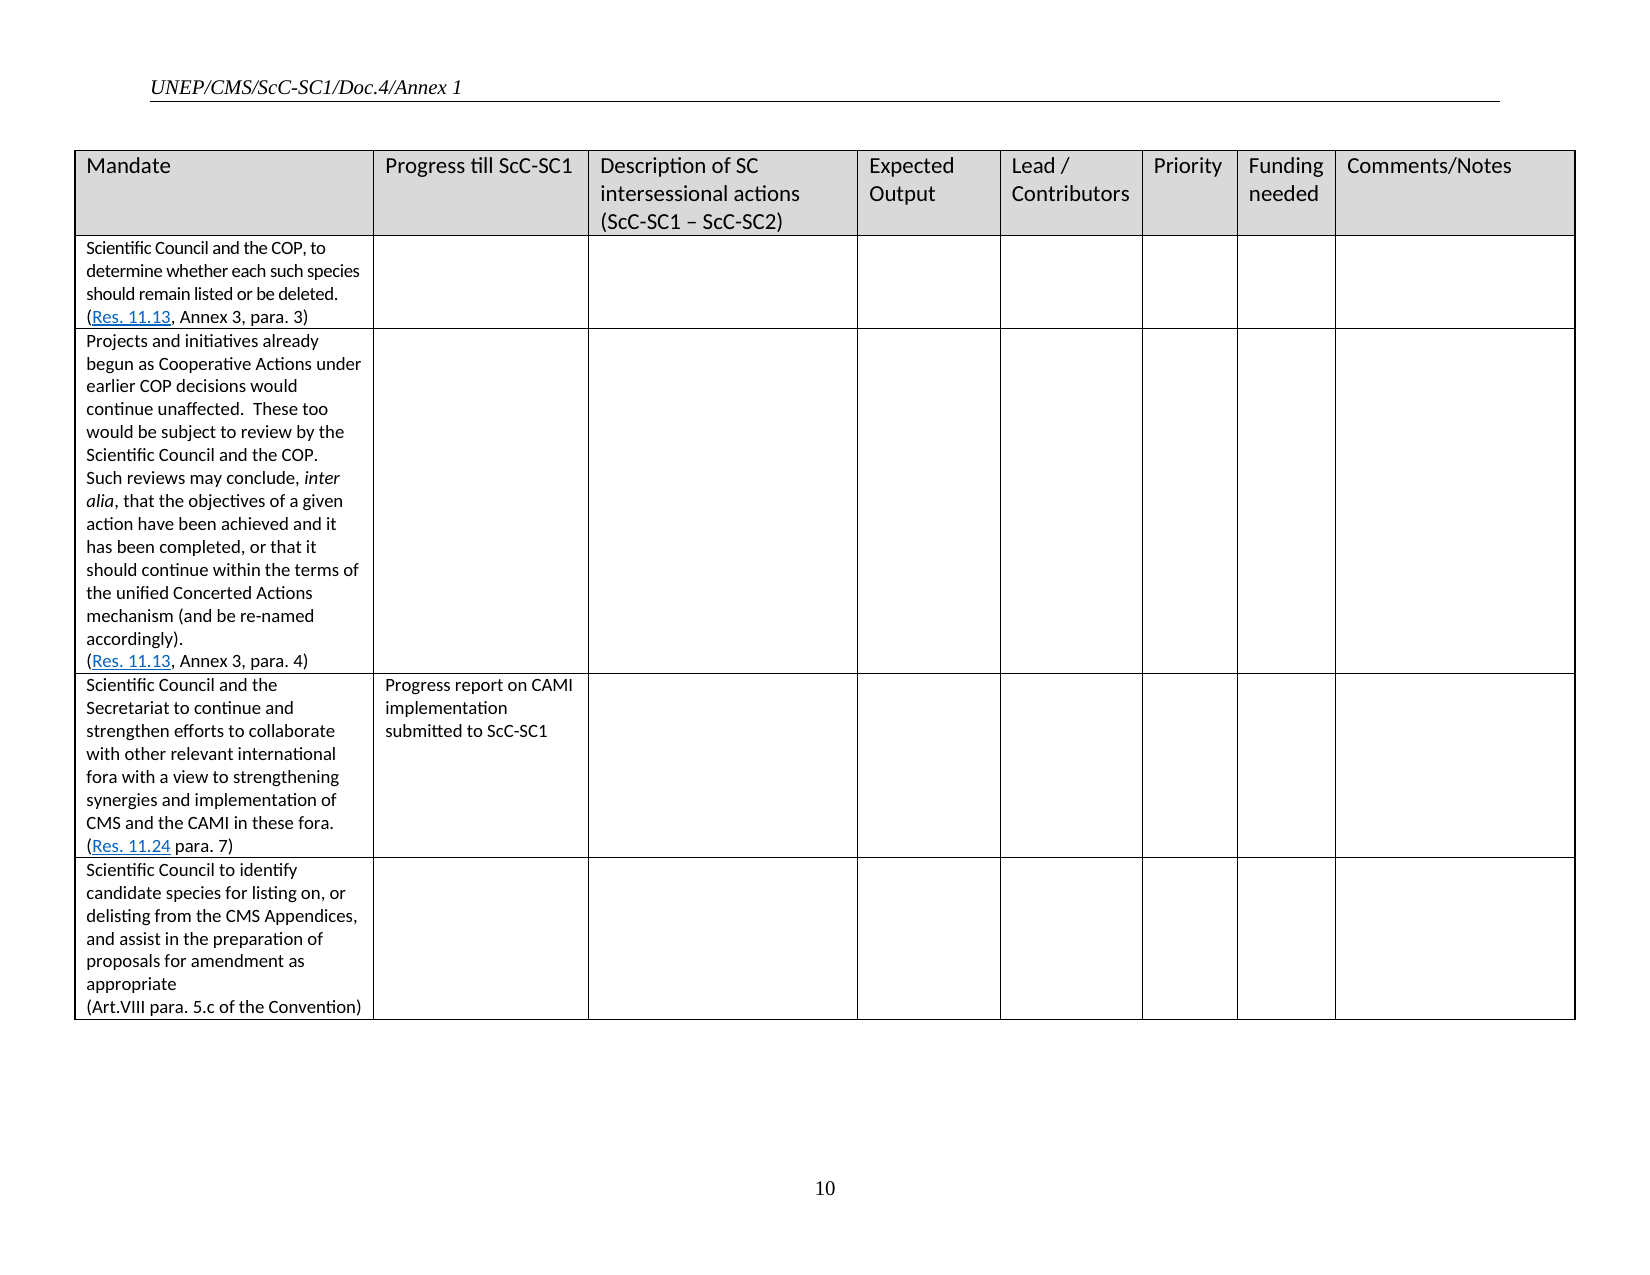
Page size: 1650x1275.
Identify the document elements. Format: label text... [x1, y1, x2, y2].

table_cell Scientific Council to identify candidate species for listing on, or delisting from the CMS Appendices, and assist in the preparation of proposals for amendment as appropriate (Art.VIII para. 5.c of the Convention) [76, 858, 373, 1018]
table_cell [1336, 236, 1574, 328]
table_header Comments/Notes [1336, 151, 1574, 235]
table_header Description of SC intersessional actions (ScC-SC1 – ScC-SC2) [589, 151, 857, 235]
table_cell [1143, 674, 1237, 857]
table_cell [1001, 858, 1142, 1018]
table_header Priority [1143, 151, 1237, 235]
table_cell [1143, 329, 1237, 673]
table_cell [589, 674, 857, 857]
table_header Lead / Contributors [1001, 151, 1142, 235]
table_cell [858, 674, 1000, 857]
table_cell Projects and initiatives already begun as Cooperative Actions under earlier COP decisions would continue unaffected. These too would be subject to review by the Scientific Council and the COP. Such reviews may conclude, inter alia, that the objectives of a given action have been achieved and it has been completed, or that it should continue within the terms of the unified Concerted Actions mechanism (and be re-named accordingly). (Res. 11.13, Annex 3, para. 4) [76, 329, 373, 673]
table_header Mandate [76, 151, 373, 235]
table_cell [1001, 674, 1142, 857]
table_cell [1001, 329, 1142, 673]
table_cell [858, 236, 1000, 328]
table_cell [589, 236, 857, 328]
table_cell [1336, 329, 1574, 673]
table_cell [858, 858, 1000, 1018]
table_header Expected Output [858, 151, 1000, 235]
table_cell [858, 329, 1000, 673]
table_cell [1336, 858, 1574, 1018]
table_cell [1336, 674, 1574, 857]
table_cell [374, 236, 588, 328]
table_cell [1143, 858, 1237, 1018]
table_cell [1238, 674, 1335, 857]
table_header Progress till ScC-SC1 [374, 151, 588, 235]
table_cell [1238, 329, 1335, 673]
table_cell [374, 329, 588, 673]
table_cell [1001, 236, 1142, 328]
table_cell [1143, 236, 1237, 328]
table_cell Scientific Council and the Secretariat to continue and strengthen efforts to collaborate with other relevant international fora with a view to strengthening synergies and implementation of CMS and the CAMI in these fora. (Res. 11.24 para. 7) [76, 674, 373, 857]
table_cell [589, 329, 857, 673]
table_header Funding needed [1238, 151, 1335, 235]
table_cell Progress report on CAMI implementation submitted to ScC-SC1 [374, 674, 588, 857]
table_cell [374, 858, 588, 1018]
table_cell [1238, 858, 1335, 1018]
table_cell [589, 858, 857, 1018]
table_cell [1238, 236, 1335, 328]
